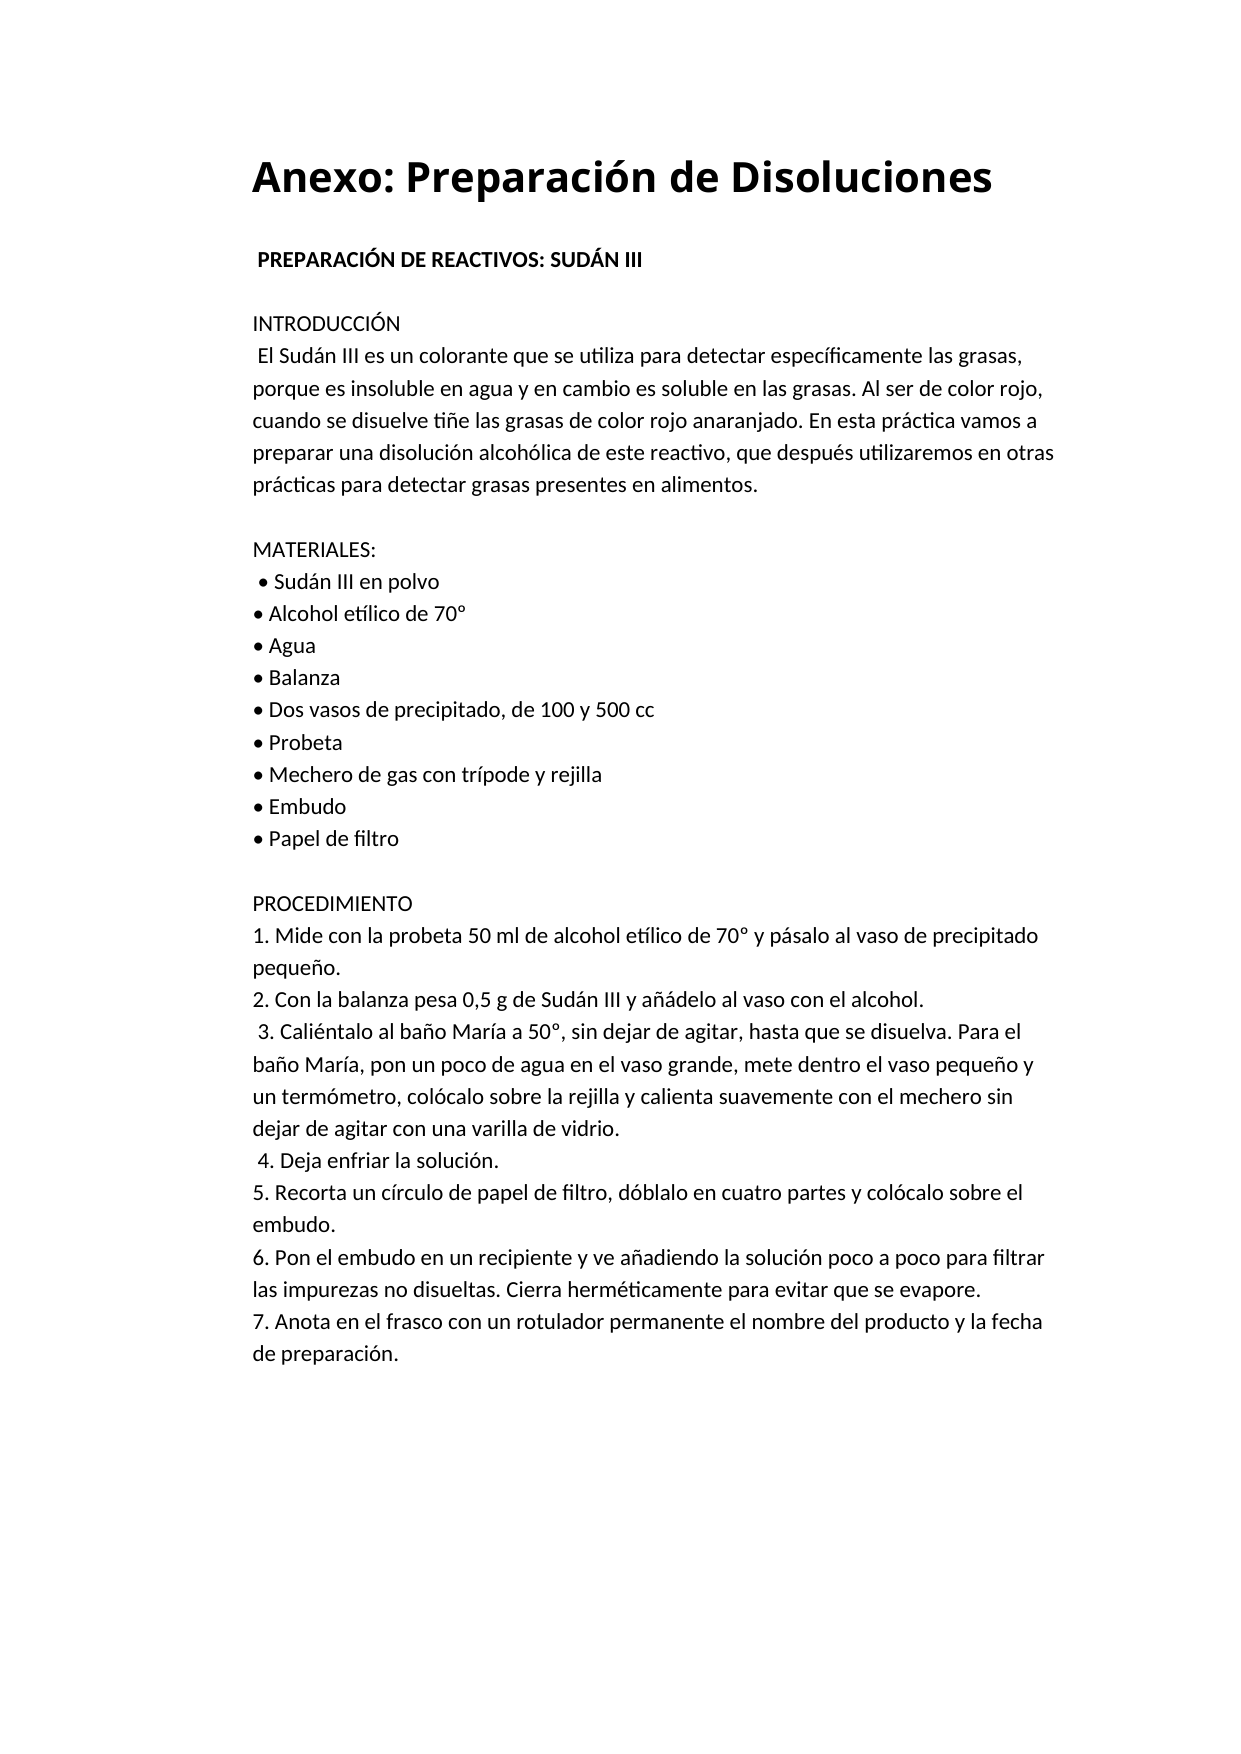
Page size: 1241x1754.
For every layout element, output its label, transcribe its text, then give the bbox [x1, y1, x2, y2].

list MATERIALES: [252, 535, 1063, 563]
list 5. Recorta un círculo de papel de filtro, dóblalo en cuatro partes y colócalo sobre el embudo. [252, 1178, 1063, 1239]
list Anexo: Preparación de Disoluciones [252, 148, 1063, 204]
list • Probeta [252, 728, 1063, 756]
list 2. Con la balanza pesa 0,5 g de Sudán III y añádelo al vaso con el alcohol. [252, 985, 1063, 1013]
list • Balanza [252, 663, 1063, 691]
list • Mechero de gas con trípode y rejilla [252, 760, 1063, 788]
list • Papel de filtro [252, 824, 1063, 852]
list 7. Anota en el frasco con un rotulador permanente el nombre del producto y la fecha de preparación. [252, 1307, 1063, 1367]
list El Sudán III es un colorante que se utiliza para detectar específicamente las grasas, porque es insoluble en agua y en cambio es soluble en las grasas. Al ser de color rojo, cuando se disuelve tiñe las grasas de color rojo anaranjado. En esta práctica vamos a preparar una disolución alcohólica de este reactivo, que después utilizaremos en otras prácticas para detectar grasas presentes en alimentos. [252, 342, 1063, 498]
list • Embudo [252, 792, 1063, 820]
list 4. Deja enfriar la solución. [252, 1146, 1063, 1174]
list • Alcohol etílico de 70º [252, 599, 1063, 627]
list • Sudán III en polvo [252, 567, 1063, 595]
list 3. Caliéntalo al baño María a 50º, sin dejar de agitar, hasta que se disuelva. Para el baño María, pon un poco de agua en el vaso grande, mete dentro el vaso pequeño y un termómetro, colócalo sobre la rejilla y calienta suavemente con el mechero sin dejar de agitar con una varilla de vidrio. [252, 1017, 1063, 1142]
list INTRODUCCIÓN [252, 309, 1063, 337]
list PROCEDIMIENTO [252, 889, 1063, 917]
list PREPARACIÓN DE REACTIVOS: SUDÁN III [252, 245, 1063, 273]
list 1. Mide con la probeta 50 ml de alcohol etílico de 70º y pásalo al vaso de precipitado pequeño. [252, 921, 1063, 981]
list • Dos vasos de precipitado, de 100 y 500 cc [252, 696, 1063, 724]
list • Agua [252, 631, 1063, 659]
list 6. Pon el embudo en un recipiente y ve añadiendo la solución poco a poco para filtrar las impurezas no disueltas. Cierra herméticamente para evitar que se evapore. [252, 1243, 1063, 1303]
